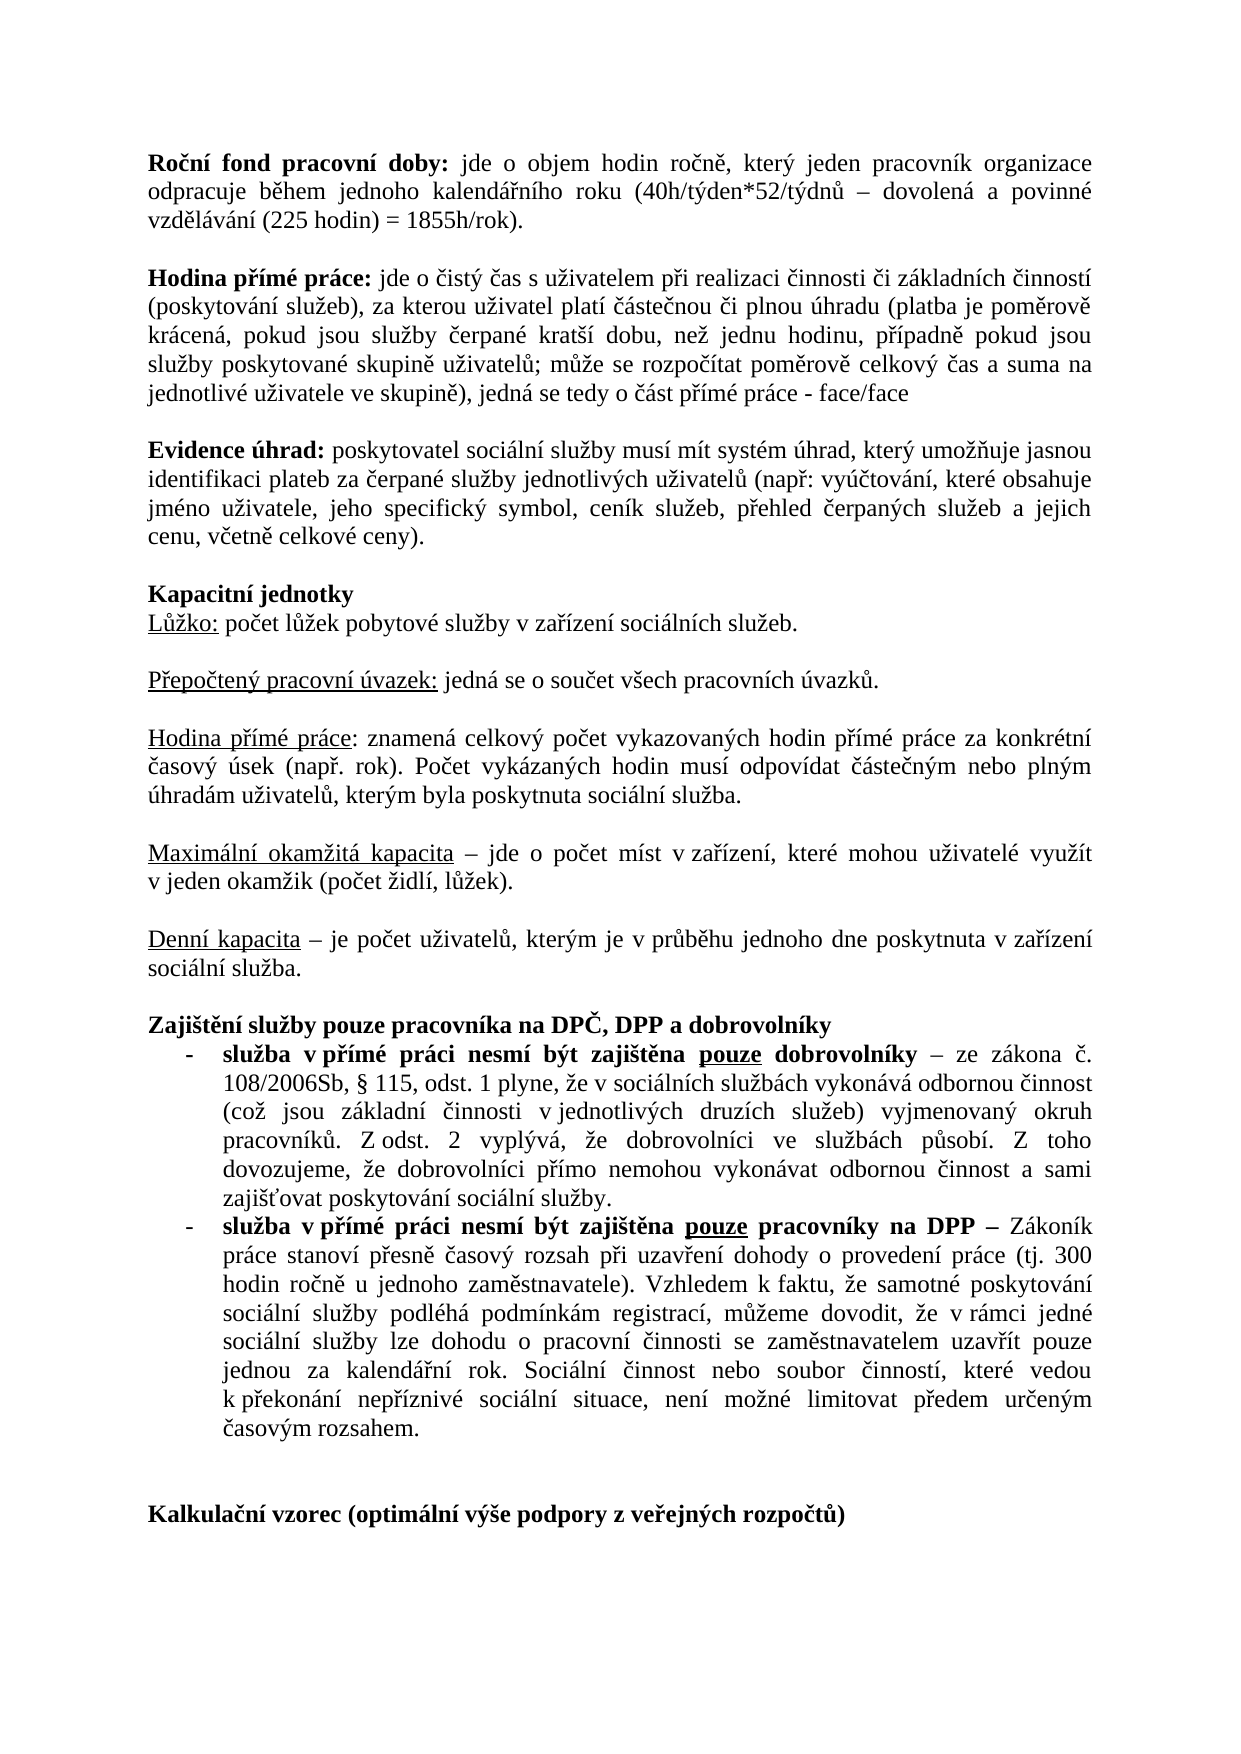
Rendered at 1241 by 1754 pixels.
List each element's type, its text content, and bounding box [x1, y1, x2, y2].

text Přepočtený pracovní úvazek: jedná se o součet všech pracovních úvazků. [148, 665, 1093, 694]
text Roční fond pracovní doby: jde o objem hodin ročně, který jeden pracovník organizace odpracuje během jednoho kalendářního roku (40h/týden*52/týdnů – dovolená a povinné vzdělávání (225 hodin) = 1855h/rok). [148, 148, 1093, 234]
text Denní kapacita – je počet uživatelů, kterým je v průběhu jednoho dne poskytnuta v zařízení sociální služba. [148, 924, 1093, 981]
list služba v přímé práci nesmí být zajištěna pouze pracovníky na DPP – Zákoník práce stanoví přesně časový rozsah při uzavření dohody o provedení práce (tj. 300 hodin ročně u jednoho zaměstnavatele). Vzhledem k faktu, že samotné poskytování sociální služby podléhá podmínkám registrací, můžeme dovodit, že v rámci jedné sociální služby lze dohodu o pracovní činnosti se zaměstnavatelem uzavřít pouze jednou za kalendářní rok. Sociální činnost nebo soubor činností, které vedou k překonání nepříznivé sociální situace, není možné limitovat předem určeným časovým rozsahem. [185, 1211, 1093, 1441]
text Evidence úhrad: poskytovatel sociální služby musí mít systém úhrad, který umožňuje jasnou identifikaci plateb za čerpané služby jednotlivých uživatelů (např: vyúčtování, které obsahuje jméno uživatele, jeho specifický symbol, ceník služeb, přehled čerpaných služeb a jejich cenu, včetně celkové ceny). [148, 435, 1093, 550]
text Kapacitní jednotky [148, 579, 1093, 608]
text Hodina přímé práce: znamená celkový počet vykazovaných hodin přímé práce za konkrétní časový úsek (např. rok). Počet vykázaných hodin musí odpovídat částečným nebo plným úhradám uživatelů, kterým byla poskytnuta sociální služba. [148, 723, 1093, 809]
text Zajištění služby pouze pracovníka na DPČ, DPP a dobrovolníky [148, 1010, 1093, 1039]
text Lůžko: počet lůžek pobytové služby v zařízení sociálních služeb. [148, 608, 1093, 636]
text Kalkulační vzorec (optimální výše podpory z veřejných rozpočtů) [148, 1499, 1093, 1528]
list služba v přímé práci nesmí být zajištěna pouze dobrovolníky – ze zákona č. 108/2006Sb, § 115, odst. 1 plyne, že v sociálních službách vykonává odbornou činnost (což jsou základní činnosti v jednotlivých druzích služeb) vyjmenovaný okruh pracovníků. Z odst. 2 vyplývá, že dobrovolníci ve službách působí. Z toho dovozujeme, že dobrovolníci přímo nemohou vykonávat odbornou činnost a sami zajišťovat poskytování sociální služby. [185, 1039, 1093, 1211]
text Hodina přímé práce: jde o čistý čas s uživatelem při realizaci činnosti či základních činností (poskytování služeb), za kterou uživatel platí částečnou či plnou úhradu (platba je poměrově krácená, pokud jsou služby čerpané kratší dobu, než jednu hodinu, případně pokud jsou služby poskytované skupině uživatelů; může se rozpočítat poměrově celkový čas a suma na jednotlivé uživatele ve skupině), jedná se tedy o část přímé práce - face/face [148, 263, 1093, 406]
text Maximální okamžitá kapacita – jde o počet míst v zařízení, které mohou uživatelé využít v jeden okamžik (počet židlí, lůžek). [148, 838, 1093, 895]
